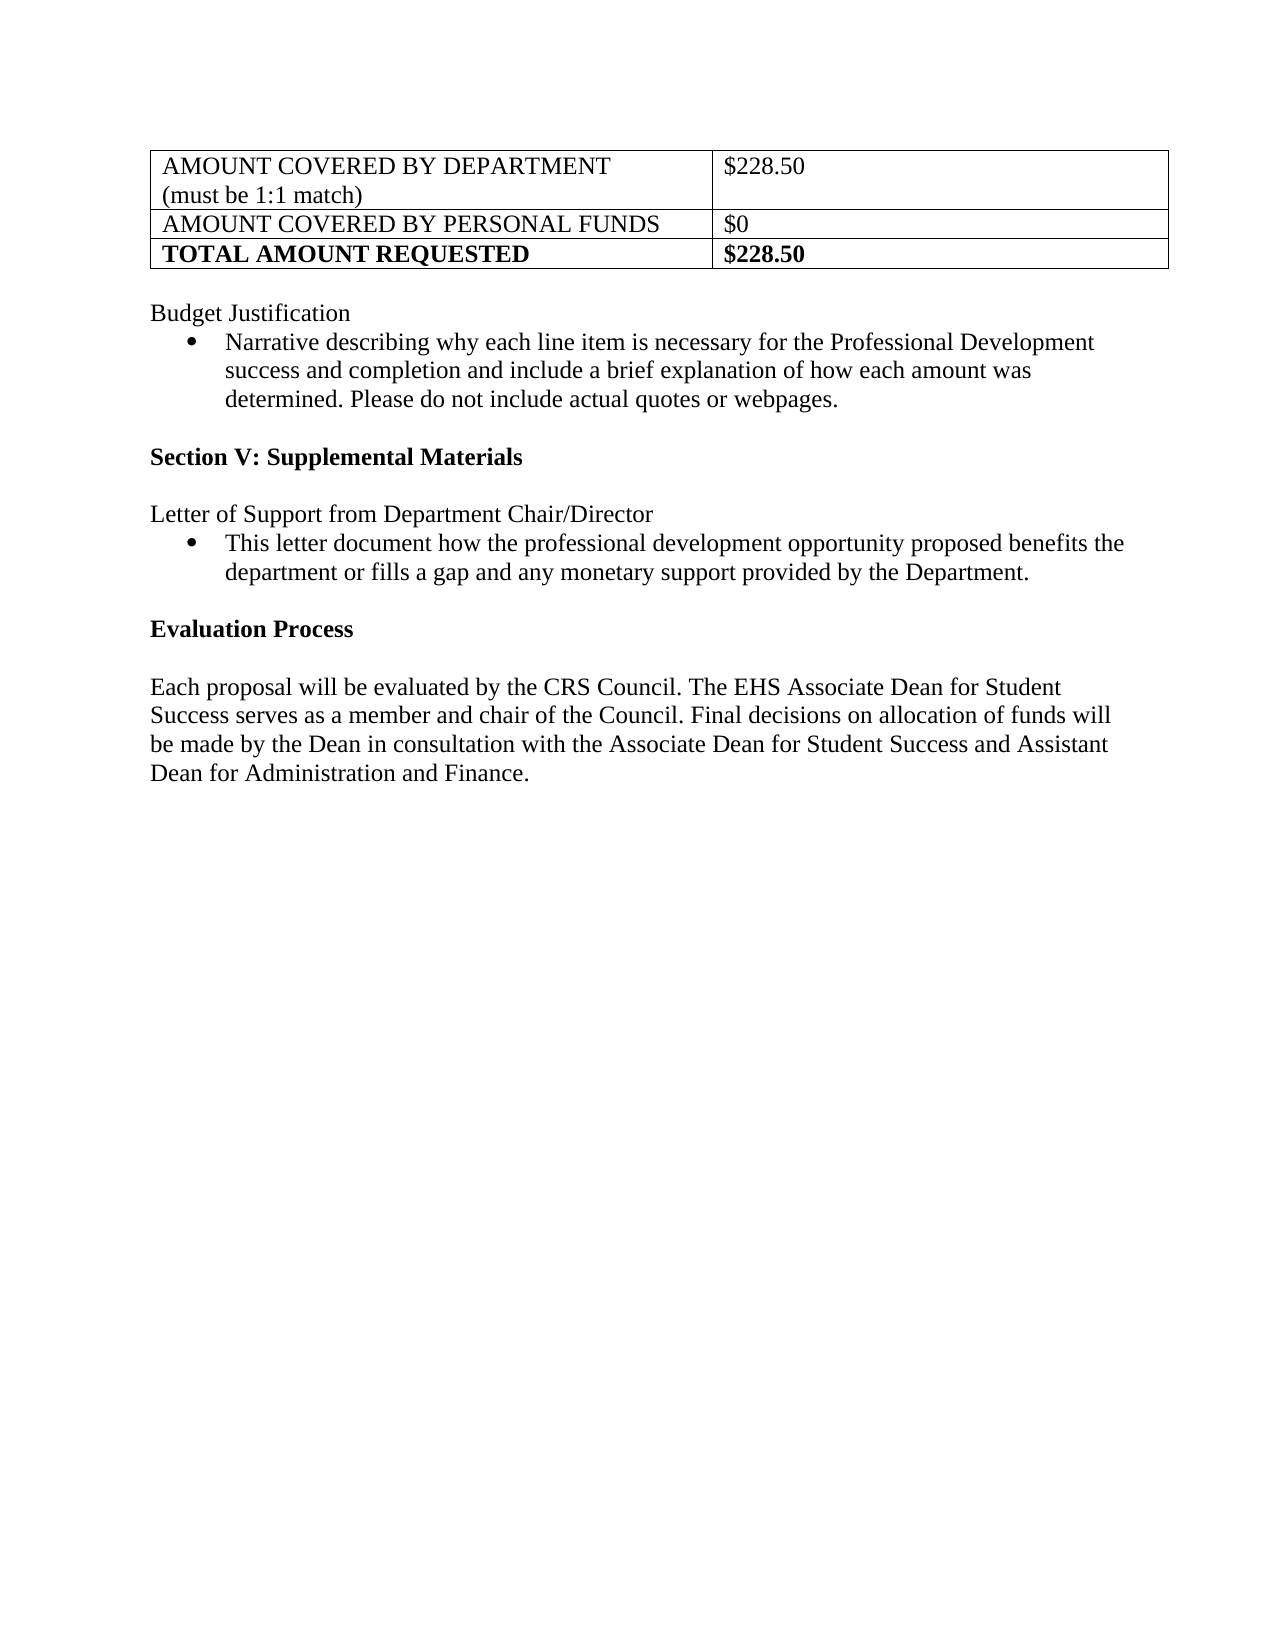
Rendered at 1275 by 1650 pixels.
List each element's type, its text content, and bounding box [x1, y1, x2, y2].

text Evaluation Process [150, 614, 1125, 643]
table_cell TOTAL AMOUNT REQUESTED [151, 239, 712, 268]
table_cell $228.50 [713, 151, 1168, 208]
list Narrative describing why each line item is necessary for the Professional Development success and completion and include a brief explanation of how each amount was determined. Please do not include actual quotes or webpages. [187, 327, 1125, 413]
table_cell AMOUNT COVERED BY DEPARTMENT (must be 1:1 match) [151, 151, 712, 208]
text Letter of Support from Department Chair/Director [150, 499, 1125, 528]
text Section V: Supplemental Materials [150, 442, 1125, 470]
table_cell AMOUNT COVERED BY PERSONAL FUNDS [151, 210, 712, 238]
text Budget Justification [150, 298, 1125, 327]
list This letter document how the professional development opportunity proposed benefits the department or fills a gap and any monetary support provided by the Department. [187, 528, 1125, 585]
text Each proposal will be evaluated by the CRS Council. The EHS Associate Dean for Student Success serves as a member and chair of the Council. Final decisions on allocation of funds will be made by the Dean in consultation with the Associate Dean for Student Success and Assistant Dean for Administration and Finance. [150, 672, 1125, 787]
table_cell $228.50 [713, 239, 1168, 268]
table_cell $0 [713, 210, 1168, 238]
